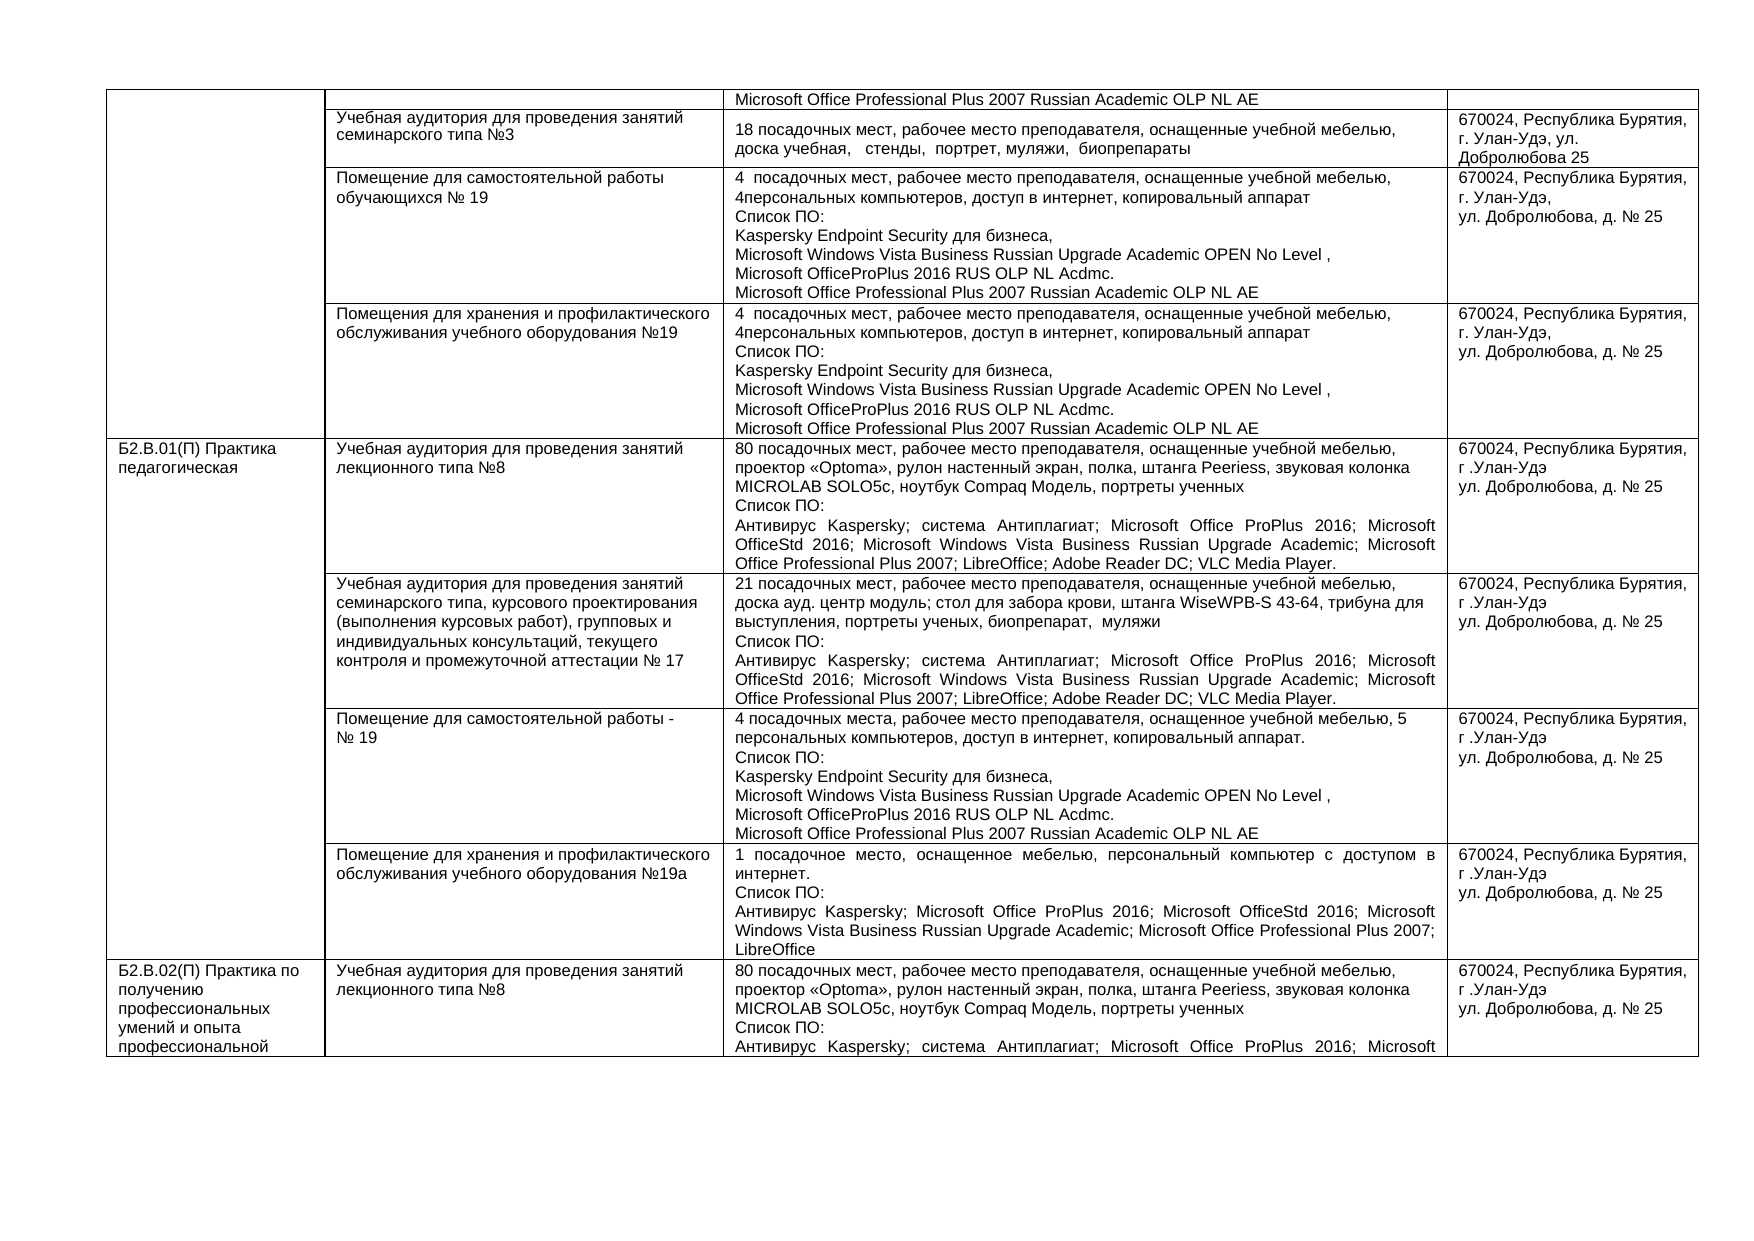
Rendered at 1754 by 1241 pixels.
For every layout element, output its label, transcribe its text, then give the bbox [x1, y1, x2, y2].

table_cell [107, 90, 324, 438]
table_cell 4 посадочных мест, рабочее место преподавателя, оснащенные учебной мебелью, 4персональных компьютеров, доступ в интернет, копировальный аппарат Список ПО: Kaspersky Endpoint Security для бизнеса, Microsoft Windows Vista Business Russian Upgrade Academic OPEN No Level , Microsoft OfficeProPlus 2016 RUS OLP NL Acdmc. Microsoft Office Professional Plus 2007 Russian Academic OLP NL AE [724, 304, 1447, 438]
table_cell Учебная аудитория для проведения занятий семинарского типа, курсового проектирования (выполнения курсовых работ), групповых и индивидуальных консультаций, текущего контроля и промежуточной аттестации № 17 [326, 574, 723, 708]
table_cell 670024, Республика Бурятия, г. Улан-Удэ, ул. Добролюбова, д. № 25 [1448, 304, 1698, 438]
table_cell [326, 90, 723, 109]
table_cell Учебная аудитория для проведения занятий лекционного типа №8 [326, 439, 723, 573]
table_cell 670024, Республика Бурятия, г .Улан-Удэ ул. Добролюбова, д. № 25 [1448, 574, 1698, 708]
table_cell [724, 960, 1447, 1056]
table_cell 4 посадочных мест, рабочее место преподавателя, оснащенные учебной мебелью, 4персональных компьютеров, доступ в интернет, копировальный аппарат Список ПО: Kaspersky Endpoint Security для бизнеса, Microsoft Windows Vista Business Russian Upgrade Academic OPEN No Level , Microsoft OfficeProPlus 2016 RUS OLP NL Acdmc. Microsoft Office Professional Plus 2007 Russian Academic OLP NL AE [724, 168, 1447, 302]
table_cell Б2.В.01(П) Практика педагогическая [107, 439, 324, 959]
table_cell 670024, Республика Бурятия, г .Улан-Удэ ул. Добролюбова, д. № 25 [1448, 709, 1698, 843]
table_cell 670024, Республика Бурятия, г. Улан-Удэ, ул. Добролюбова 25 [1448, 110, 1698, 167]
table_cell 4 посадочных места, рабочее место преподавателя, оснащенное учебной мебелью, 5 персональных компьютеров, доступ в интернет, копировальный аппарат. Список ПО: Kaspersky Endpoint Security для бизнеса, Microsoft Windows Vista Business Russian Upgrade Academic OPEN No Level , Microsoft OfficeProPlus 2016 RUS OLP NL Acdmc. Microsoft Office Professional Plus 2007 Russian Academic OLP NL AE [724, 709, 1447, 843]
table_cell 1 посадочное место, оснащенное мебелью, персональный компьютер с доступом в интернет. Список ПО: Антивирус Kaspersky; Microsoft Office ProPlus 2016; Microsoft OfficeStd 2016; Microsoft Windows Vista Business Russian Upgrade Academic; Microsoft Office Professional Plus 2007; LibreOffice [724, 844, 1447, 959]
table_cell 670024, Республика Бурятия, г .Улан-Удэ ул. Добролюбова, д. № 25 [1448, 844, 1698, 959]
table_cell 670024, Республика Бурятия, г. Улан-Удэ, ул. Добролюбова, д. № 25 [1448, 168, 1698, 302]
table_cell Помещения для хранения и профилактического обслуживания учебного оборудования №19 [326, 304, 723, 438]
table_cell Помещение для самостоятельной работы - № 19 [326, 709, 723, 843]
table_cell 18 посадочных мест, рабочее место преподавателя, оснащенные учебной мебелью, доска учебная, стенды, портрет, муляжи, биопрепараты [724, 110, 1447, 167]
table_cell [107, 960, 324, 1056]
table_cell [724, 90, 1447, 109]
table_cell Помещение для хранения и профилактического обслуживания учебного оборудования №19а [326, 844, 723, 959]
table_cell Помещение для самостоятельной работы обучающихся № 19 [326, 168, 723, 302]
table_cell Учебная аудитория для проведения занятий семинарского типа №3 [326, 110, 723, 167]
table_cell 670024, Республика Бурятия, г .Улан-Удэ ул. Добролюбова, д. № 25 [1448, 439, 1698, 573]
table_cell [326, 960, 723, 1056]
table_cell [1448, 90, 1698, 109]
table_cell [1448, 960, 1698, 1056]
table_cell 21 посадочных мест, рабочее место преподавателя, оснащенные учебной мебелью, доска ауд. центр модуль; стол для забора крови, штанга WiseWPB-S 43-64, трибуна для выступления, портреты ученых, биопрепарат, муляжи Список ПО: Антивирус Kaspersky; система Антиплагиат; Microsoft Office ProPlus 2016; Microsoft OfficeStd 2016; Microsoft Windows Vista Business Russian Upgrade Academic; Microsoft Office Professional Plus 2007; LibreOffice; Adobe Reader DC; VLC Media Player. [724, 574, 1447, 708]
